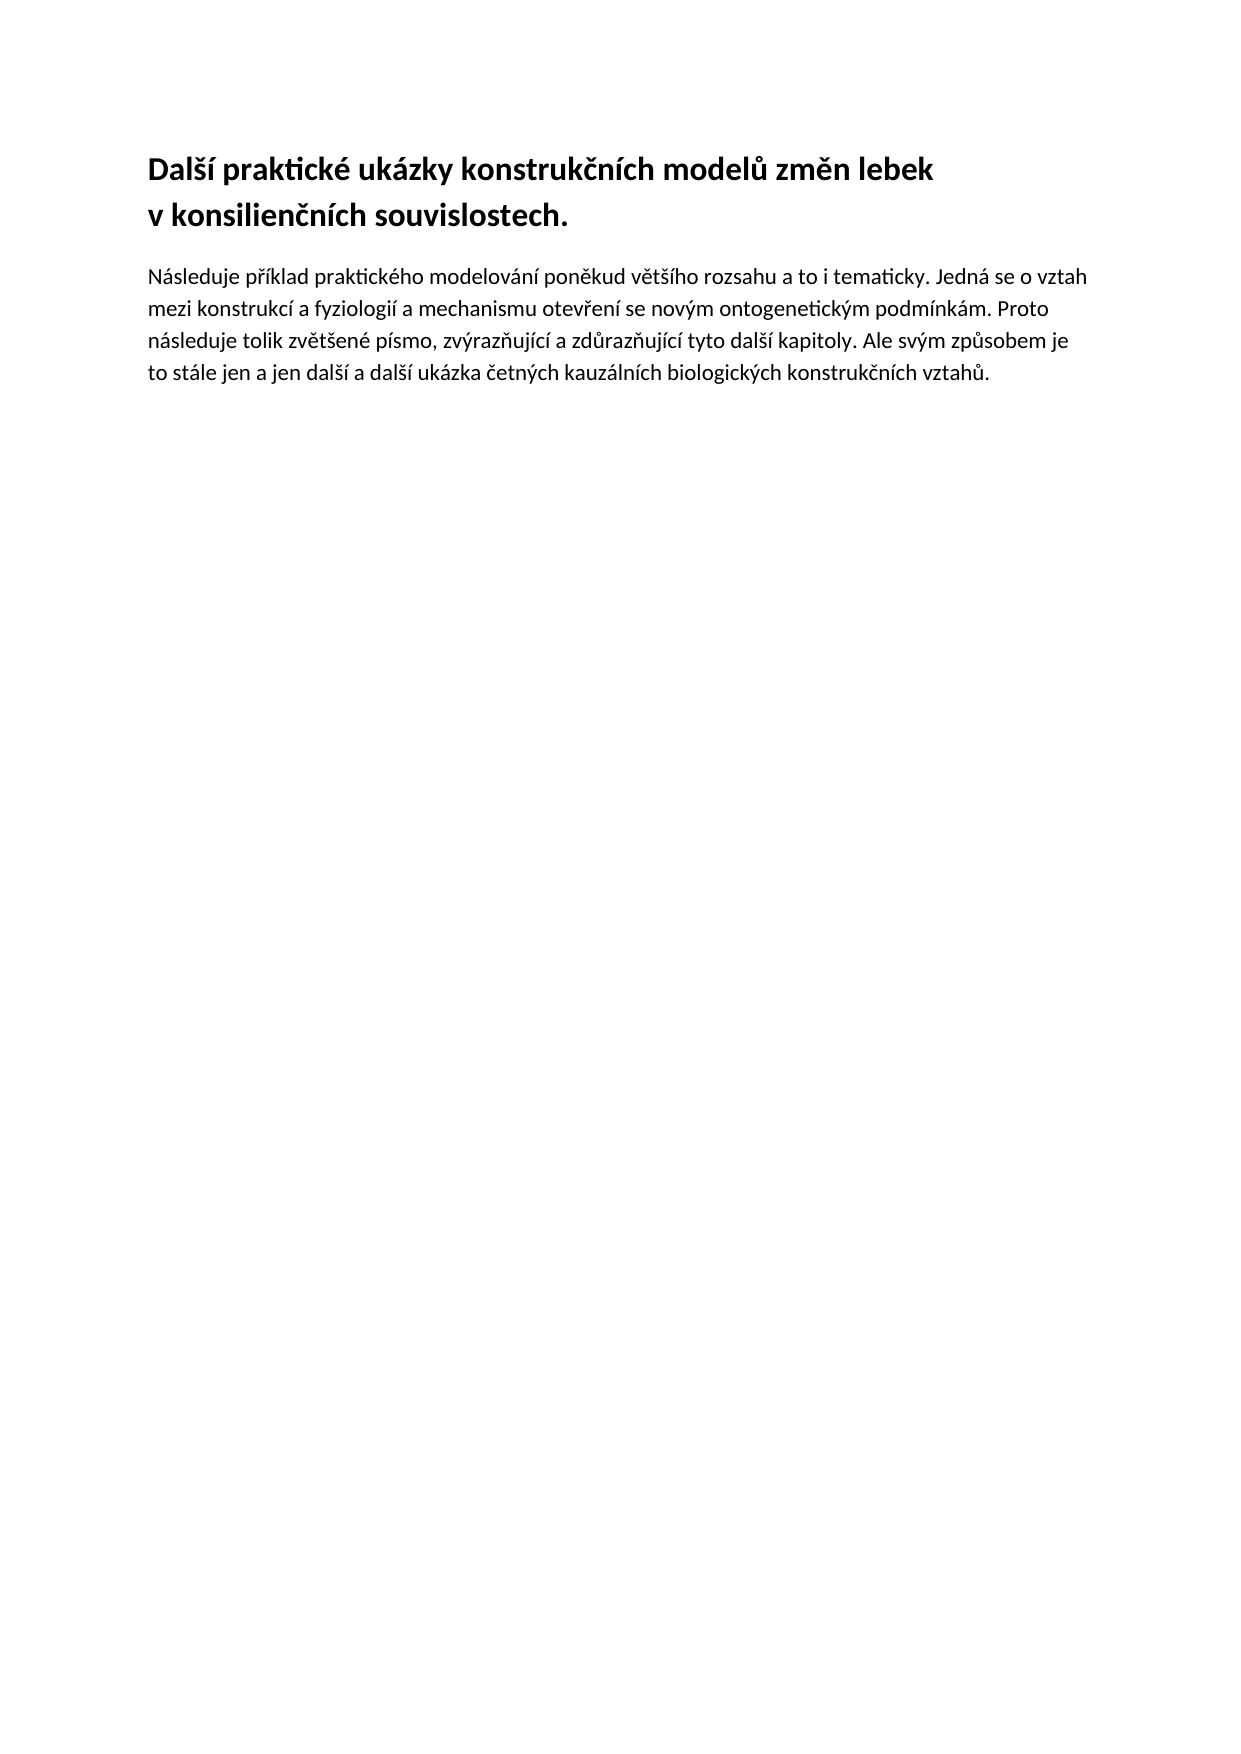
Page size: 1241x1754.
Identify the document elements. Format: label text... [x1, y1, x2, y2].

text Následuje příklad praktického modelování poněkud většího rozsahu a to i tematicky. Jedná se o vztah mezi konstrukcí a fyziologií a mechanismu otevření se novým ontogenetickým podmínkám. Proto následuje tolik zvětšené písmo, zvýrazňující a zdůrazňující tyto další kapitoly. Ale svým způsobem je to stále jen a jen další a další ukázka četných kauzálních biologických konstrukčních vztahů. [148, 262, 1093, 387]
text Další praktické ukázky konstrukčních modelů změn lebek v konsilienčních souvislostech. [148, 148, 1093, 235]
